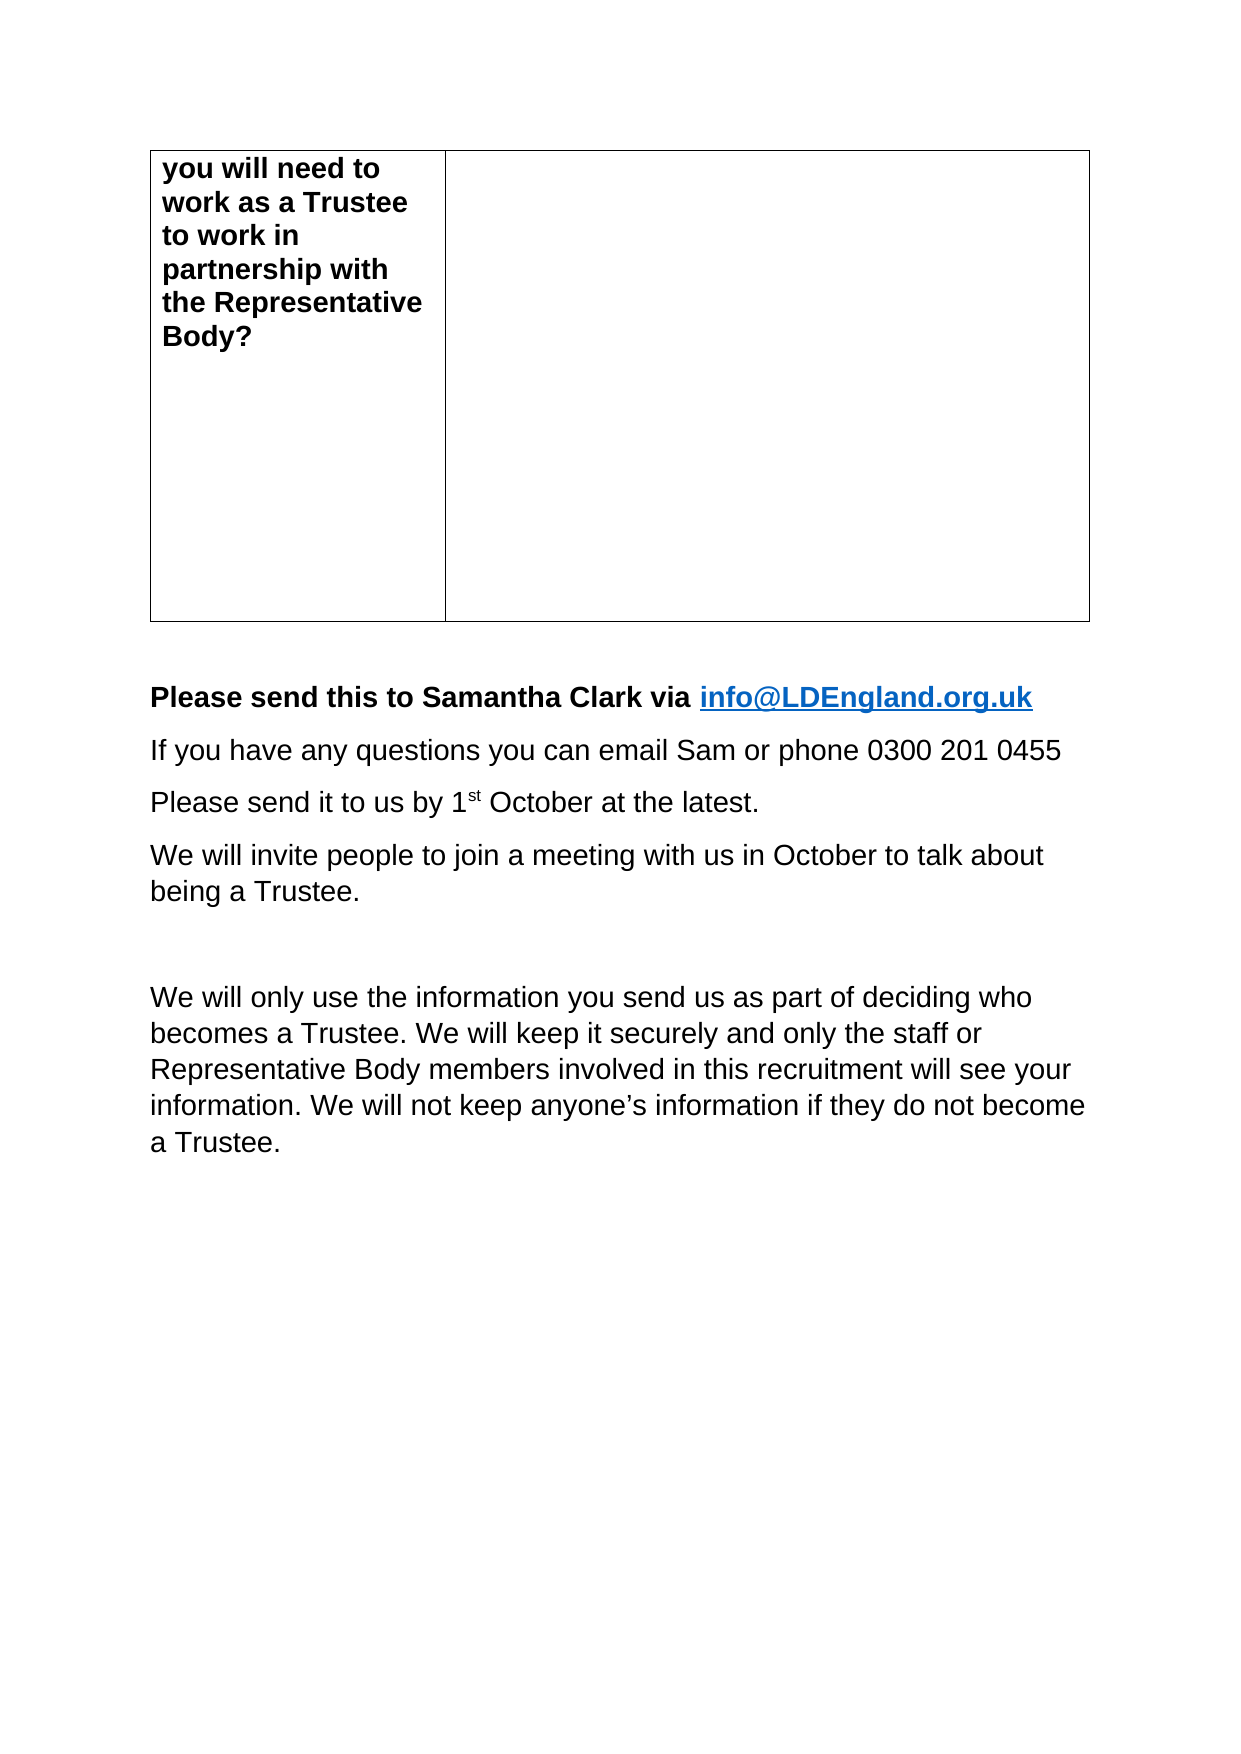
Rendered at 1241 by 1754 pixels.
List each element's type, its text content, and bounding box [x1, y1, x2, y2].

text Please send this to Samantha Clark via info@LDEngland.org.uk [150, 680, 1090, 713]
table_cell [446, 151, 1089, 621]
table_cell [151, 151, 445, 621]
text Please send it to us by 1st October at the latest. [150, 785, 1090, 819]
text We will invite people to join a meeting with us in October to talk about being a Trustee. [150, 838, 1090, 908]
text If you have any questions you can email Sam or phone 0300 201 0455 [150, 733, 1090, 766]
text We will only use the information you send us as part of deciding who becomes a Trustee. We will keep it securely and only the staff or Representative Body members involved in this recruitment will see your information. We will not keep anyone’s information if they do not become a Trustee. [150, 980, 1090, 1158]
